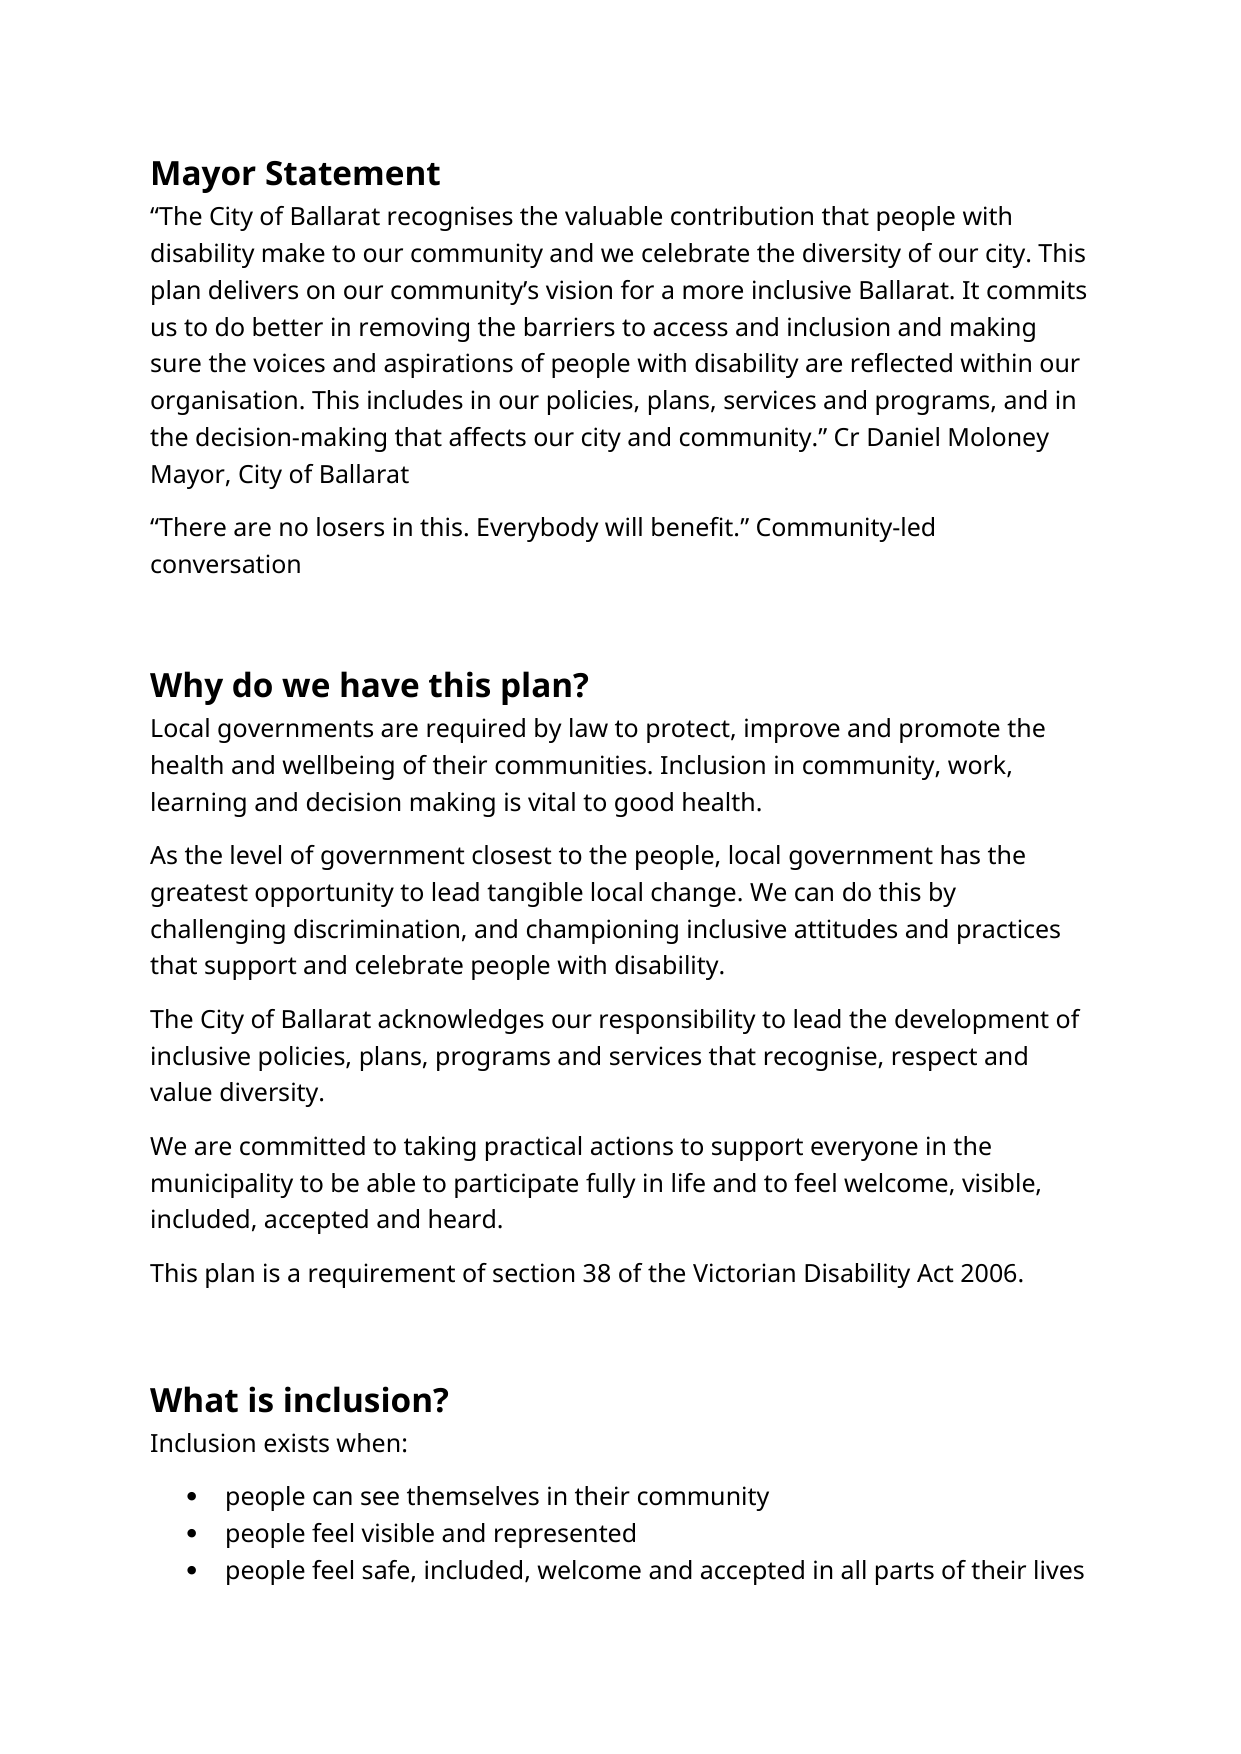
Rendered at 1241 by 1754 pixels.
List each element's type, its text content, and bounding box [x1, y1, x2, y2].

text “The City of Ballarat recognises the valuable contribution that people with disability make to our community and we celebrate the diversity of our city. This plan delivers on our community’s vision for a more inclusive Ballarat. It commits us to do better in removing the barriers to access and inclusion and making sure the voices and aspirations of people with disability are reflected within our organisation. This includes in our policies, plans, services and programs, and in the decision-making that affects our city and community.” Cr Daniel Moloney Mayor, City of Ballarat [150, 199, 1090, 490]
text We are committed to taking practical actions to support everyone in the municipality to be able to participate fully in life and to feel welcome, visible, included, accepted and heard. [150, 1128, 1090, 1236]
text As the level of government closest to the people, local government has the greatest opportunity to lead tangible local change. We can do this by challenging discrimination, and championing inclusive attitudes and practices that support and celebrate people with disability. [150, 838, 1090, 982]
text This plan is a requirement of section 38 of the Victorian Disability Act 2006. [150, 1255, 1090, 1289]
subtitle Why do we have this plan? [150, 662, 1090, 707]
subtitle Mayor Statement [150, 150, 1090, 195]
text Local governments are required by law to protect, improve and promote the health and wellbeing of their communities. Inclusion in community, work, learning and decision making is vital to good health. [150, 711, 1090, 818]
text The City of Ballarat acknowledges our responsibility to lead the development of inclusive policies, plans, programs and services that recognise, respect and value diversity. [150, 1001, 1090, 1109]
subtitle What is inclusion? [150, 1377, 1090, 1422]
text “There are no losers in this. Everybody will benefit.” Community-led conversation [150, 510, 1090, 581]
list people feel visible and represented [187, 1516, 1090, 1550]
list people can see themselves in their community [187, 1479, 1090, 1513]
text Inclusion exists when: [150, 1426, 1090, 1460]
list people feel safe, included, welcome and accepted in all parts of their lives [187, 1553, 1090, 1587]
